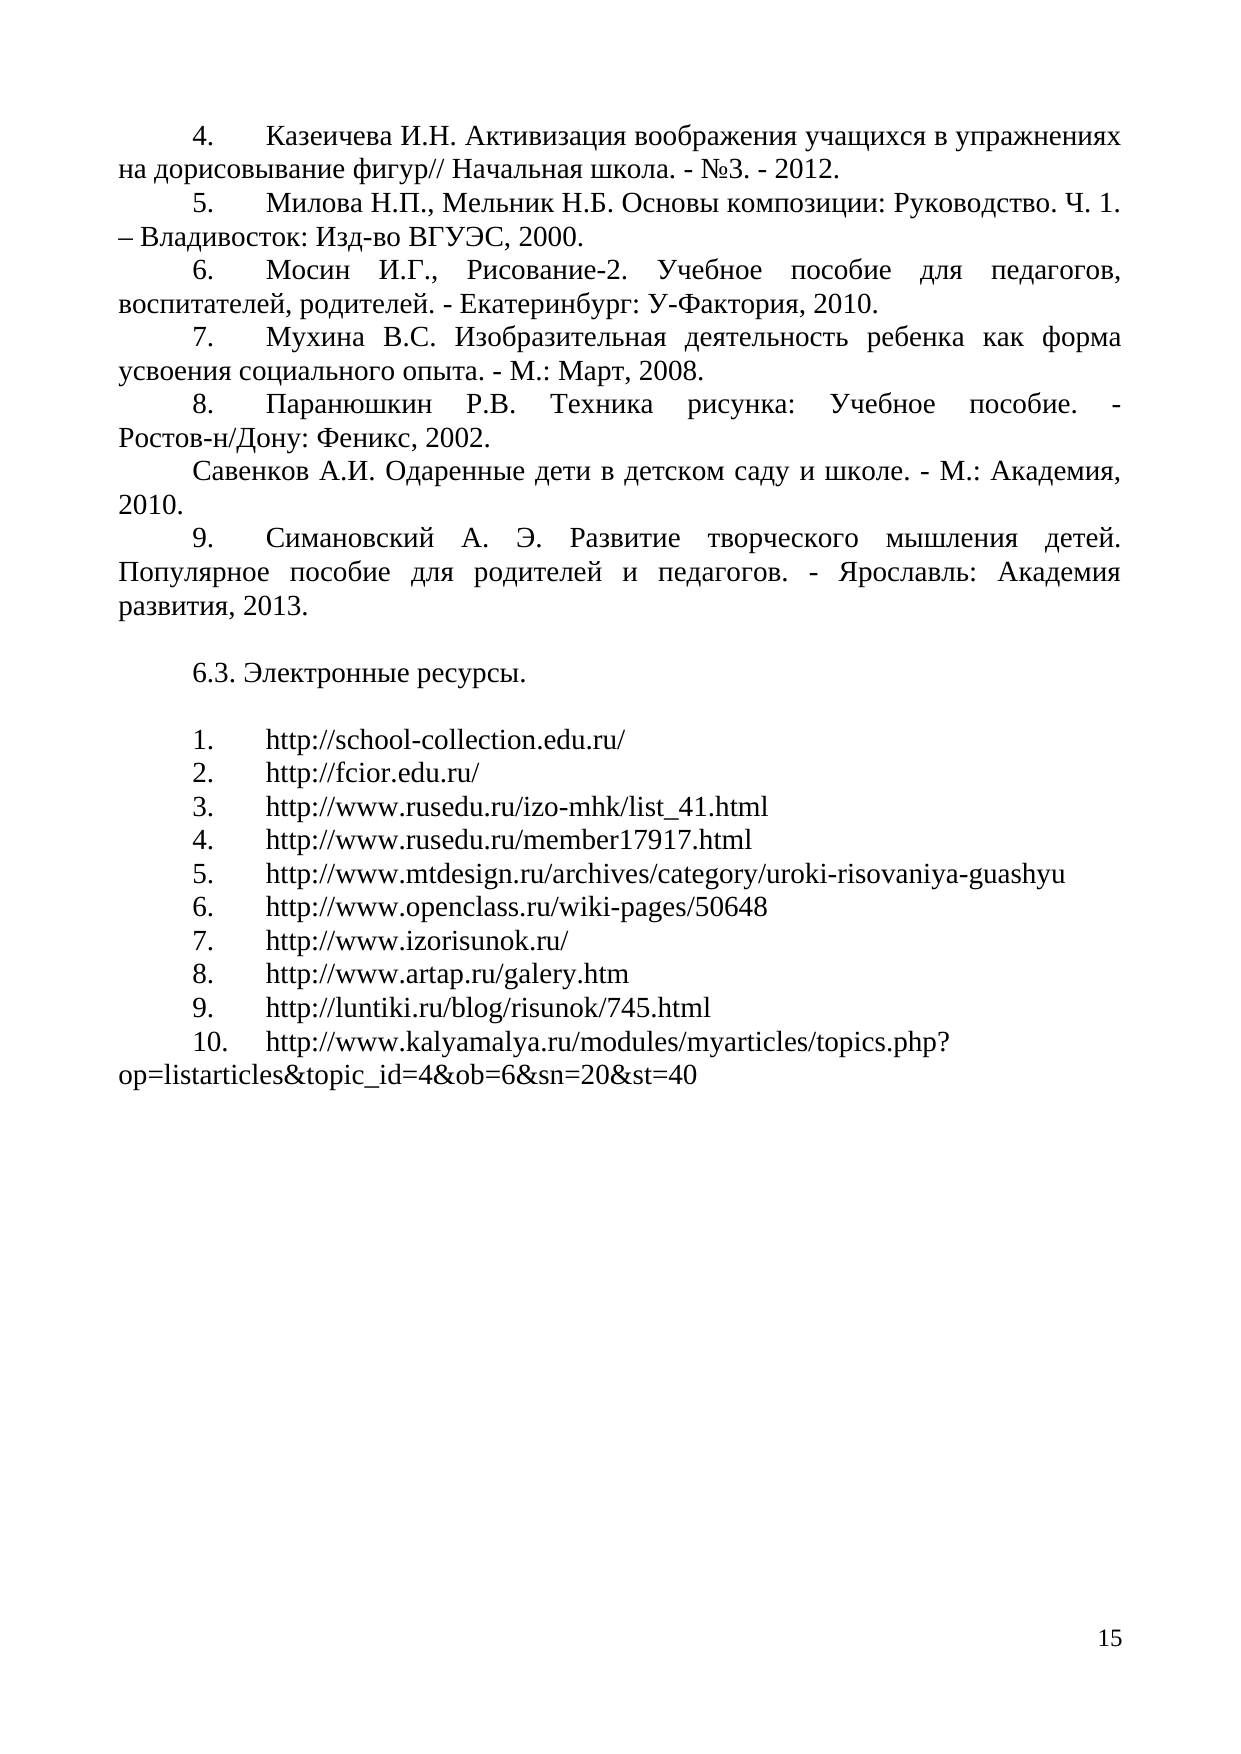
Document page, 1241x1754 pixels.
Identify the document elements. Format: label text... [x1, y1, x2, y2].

text 6. Мосин И.Г., Рисование-2. Учебное пособие для педагогов, воспитателей, родителей. - Екатеринбург: У-Фактория, 2010. [118, 252, 1122, 319]
text 9. Симановский А. Э. Развитие творческого мышления детей. Популярное пособие для родителей и педагогов. - Ярославль: Академия развития, 2013. [118, 521, 1122, 621]
text 4. Казеичева И.Н. Активизация воображения учащихся в упражнениях на дорисовывание фигур// Начальная школа. - №3. - 2012. [118, 118, 1122, 185]
text 5. Милова Н.П., Мельник Н.Б. Основы композиции: Руководство. Ч. 1. – Владивосток: Изд-во ВГУЭС, 2000. [118, 185, 1122, 252]
list http://fcior.edu.ru/ [118, 755, 1122, 789]
list http://www.kalyamalya.ru/modules/myarticles/topics.php?op=listarticles&topic_id=4&ob=6&sn=20&st=40 [118, 1024, 1122, 1091]
list http://luntiki.ru/blog/risunok/745.html [118, 990, 1122, 1024]
list http://www.rusedu.ru/member17917.html [118, 822, 1122, 856]
list http://www.openclass.ru/wiki-pages/50648 [118, 889, 1122, 923]
text Савенков А.И. Одаренные дети в детском саду и школе. - М.: Академия, 2010. [118, 453, 1122, 521]
text 6.3. Электронные ресурсы. [118, 655, 1122, 688]
list http://www.izorisunok.ru/ [118, 923, 1122, 957]
text 8. Паранюшкин Р.В. Техника рисунка: Учебное пособие. - Ростов-н/Дону: Феникс, 2002. [118, 386, 1122, 453]
list http://www.artap.ru/galery.htm [118, 957, 1122, 990]
list http://school-collection.edu.ru/ [118, 722, 1122, 755]
text 7. Мухина В.С. Изобразительная деятельность ребенка как форма усвоения социального опыта. - М.: Март, 2008. [118, 319, 1122, 386]
list http://www.rusedu.ru/izo-mhk/list_41.html [118, 789, 1122, 822]
list http://www.mtdesign.ru/archives/category/uroki-risovaniya-guashyu [118, 856, 1122, 889]
